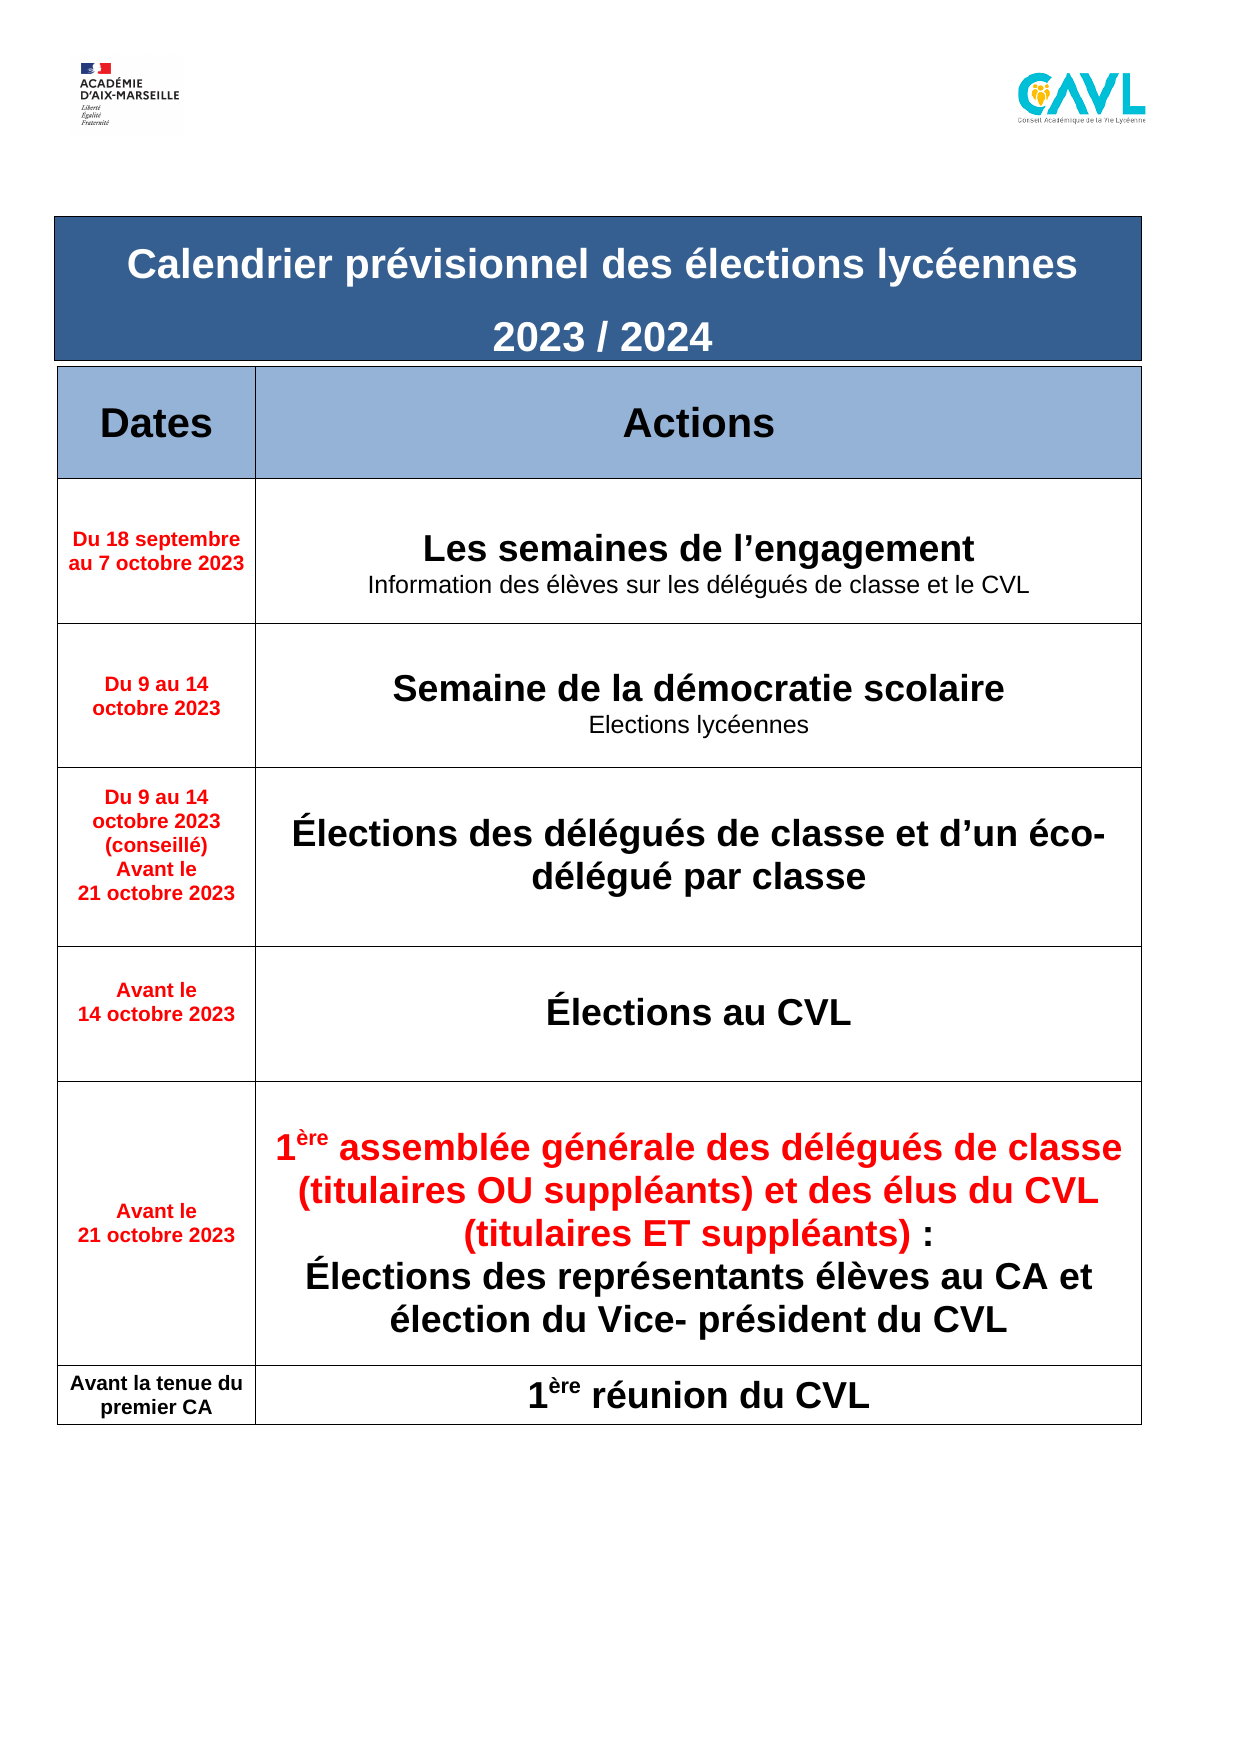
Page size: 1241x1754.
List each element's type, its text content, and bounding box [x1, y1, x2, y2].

picture [70, 53, 190, 136]
table_cell Avant le 14 octobre 2023 [58, 947, 255, 1081]
table_cell Du 9 au 14 octobre 2023 [58, 624, 255, 767]
subtitle Calendrier prévisionnel des élections lycéennes [56, 239, 1149, 287]
table_cell Élections des délégués de classe et d’un éco-délégué par classe [256, 768, 1141, 946]
table_cell Du 9 au 14 octobre 2023 (conseillé) Avant le 21 octobre 2023 [58, 768, 255, 946]
table_cell Avant le 21 octobre 2023 [58, 1082, 255, 1364]
table_cell Élections au CVL [256, 947, 1141, 1081]
table_header Dates [58, 367, 255, 478]
table_cell Du 18 septembre au 7 octobre 2023 [58, 479, 255, 622]
table_cell Les semaines de l’engagement Information des élèves sur les délégués de classe et le CVL [256, 479, 1141, 622]
table_cell Semaine de la démocratie scolaire Elections lycéennes [256, 624, 1141, 767]
table_cell 1ère réunion du CVL [256, 1366, 1141, 1423]
table_header Actions [256, 367, 1141, 478]
table_cell 1ère assemblée générale des délégués de classe (titulaires OU suppléants) et des élus du CVL (titulaires ET suppléants) : Élections des représentants élèves au CA et élection du Vice- président du CVL [256, 1082, 1141, 1364]
table_cell Avant la tenue du premier CA [58, 1366, 255, 1423]
picture [1009, 67, 1154, 129]
subtitle 2023 / 2024 [56, 312, 1149, 360]
